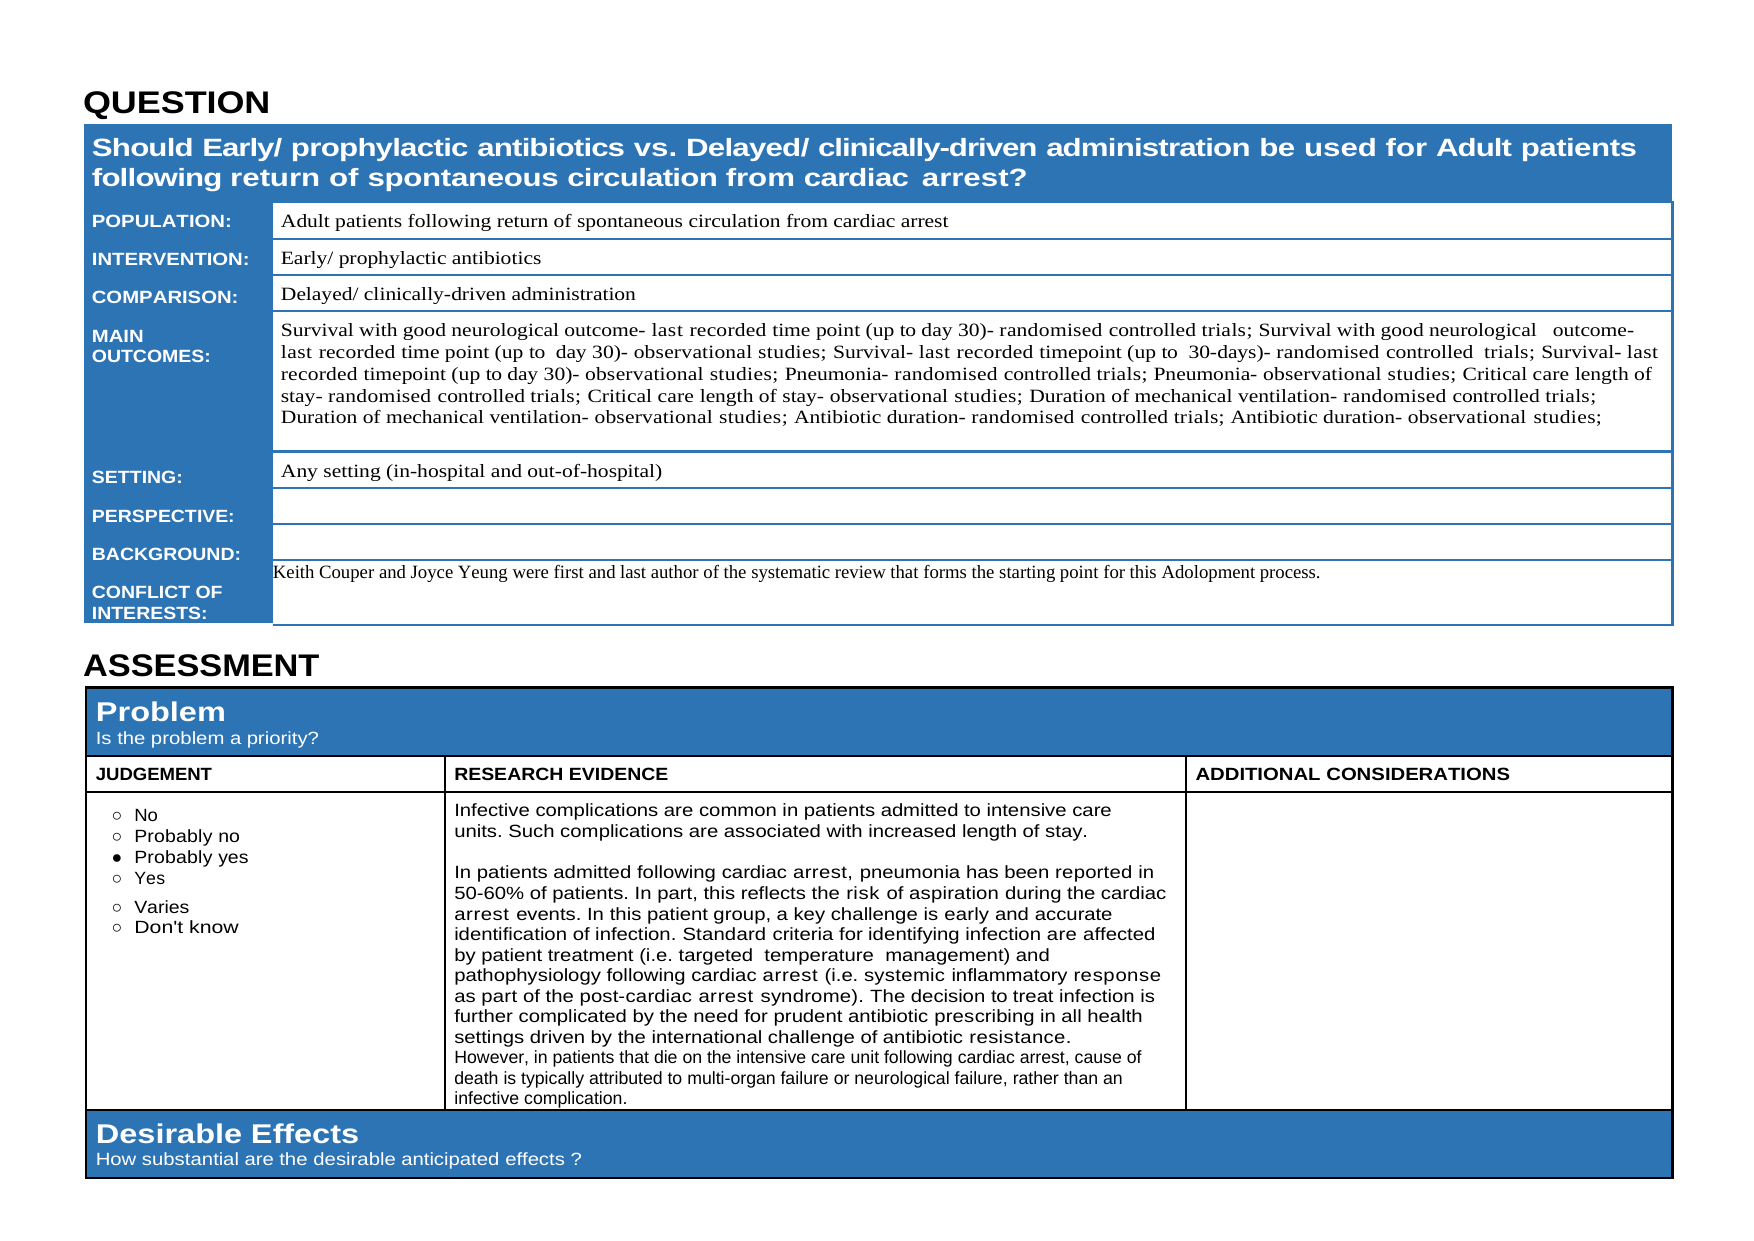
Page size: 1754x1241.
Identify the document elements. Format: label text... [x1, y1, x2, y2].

table_cell Delayed/ clinically-driven administration [273, 276, 1671, 310]
table_cell RESEARCH EVIDENCE [446, 757, 1185, 791]
subtitle QUESTION [83, 84, 1685, 120]
table_header Should Early/ prophylactic antibiotics vs. Delayed/ clinically-driven administration be used for Adult patients following return of spontaneous circulation from cardiac arrest? [84, 124, 1672, 201]
table_cell Any setting (in-hospital and out-of-hospital) [273, 453, 1671, 487]
table_cell Survival with good neurological outcome- last recorded time point (up to day 30)- randomised controlled trials; Survival with good neurological outcome- last recorded time point (up to day 30)- observational studies; Survival- last recorded timepoint (up to 30-days)- randomised controlled trials; Survival- last recorded timepoint (up to day 30)- observational studies; Pneumonia- randomised controlled trials; Pneumonia- observational studies; Critical care length of stay- randomised controlled trials; Critical care length of stay- observational studies; Duration of mechanical ventilation- randomised controlled trials; Duration of mechanical ventilation- observational studies; Antibiotic duration- randomised controlled trials; Antibiotic duration- observational studies; [273, 312, 1671, 450]
table_cell [1187, 793, 1671, 1109]
table_cell [273, 525, 1671, 559]
table_cell Early/ prophylactic antibiotics [273, 240, 1671, 274]
table_cell Desirable Effects How substantial are the desirable anticipated effects ? [87, 1111, 1671, 1177]
table_cell Keith Couper and Joyce Yeung were first and last author of the systematic review that forms the starting point for this Adolopment process. [273, 561, 1671, 623]
table_cell POPULATION: INTERVENTION: COMPARISON: MAIN OUTCOMES: SETTING: PERSPECTIVE: BACKGROUND: CONFLICT OF INTERESTS: [84, 201, 273, 623]
table_cell ADDITIONAL CONSIDERATIONS [1187, 757, 1671, 791]
text ASSESSMENT [83, 647, 1685, 683]
table_cell Adult patients following return of spontaneous circulation from cardiac arrest [273, 203, 1671, 237]
table_cell [273, 489, 1671, 523]
table_header Problem Is the problem a priority? [87, 689, 1671, 755]
table_cell JUDGEMENT [87, 757, 444, 791]
table_cell Infective complications are common in patients admitted to intensive care units. Such complications are associated with increased length of stay. In patients admitted following cardiac arrest, pneumonia has been reported in 50-60% of patients. In part, this reflects the risk of aspiration during the cardiac arrest events. In this patient group, a key challenge is early and accurate identification of infection. Standard criteria for identifying infection are affected by patient treatment (i.e. targeted temperature management) and pathophysiology following cardiac arrest (i.e. systemic inflammatory response as part of the post-cardiac arrest syndrome). The decision to treat infection is further complicated by the need for prudent antibiotic prescribing in all health settings driven by the international challenge of antibiotic resistance. However, in patients that die on the intensive care unit following cardiac arrest, cause of death is typically attributed to multi-organ failure or neurological failure, rather than an infective complication. [446, 793, 1185, 1109]
table_cell No Probably no Probably yes Yes Varies Don't know [87, 793, 444, 1109]
